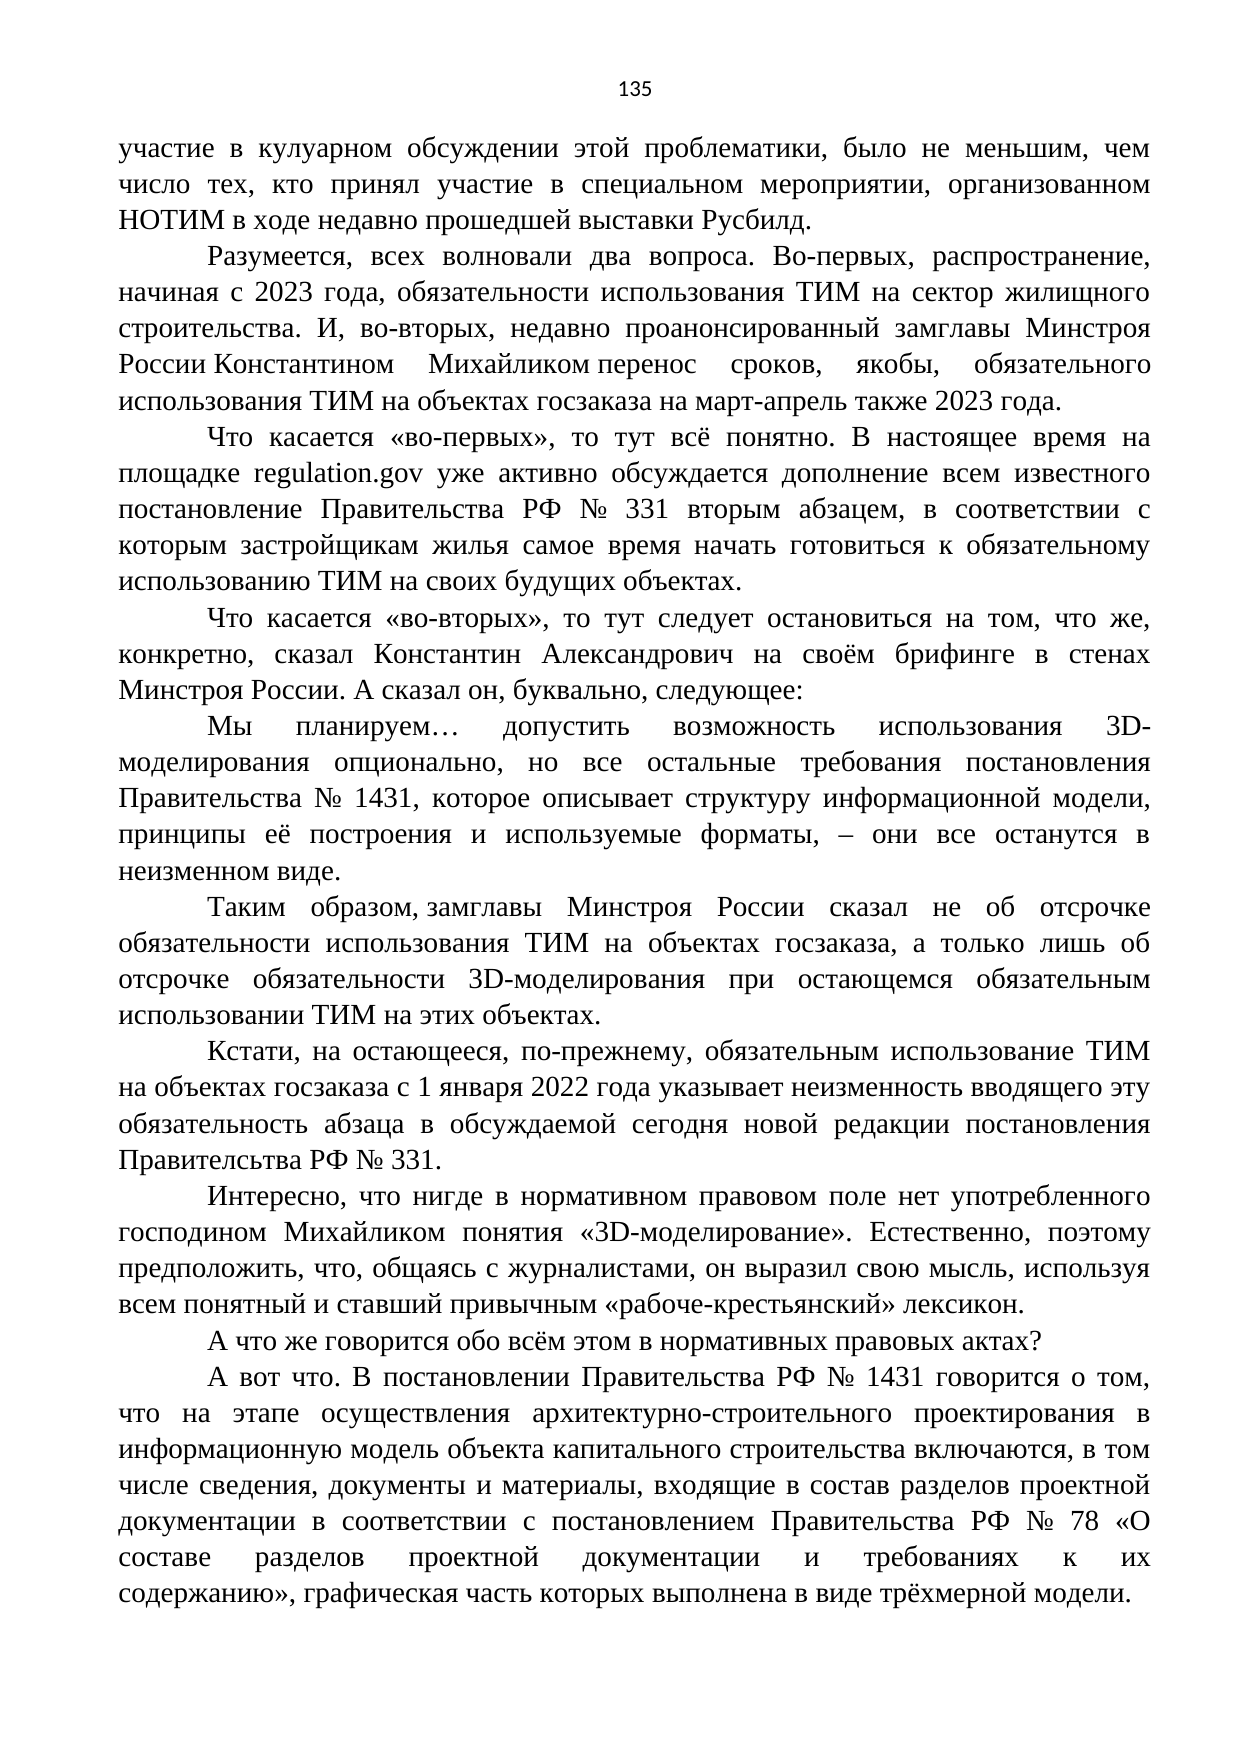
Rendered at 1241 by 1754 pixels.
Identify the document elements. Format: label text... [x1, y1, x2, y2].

text Мы планируем… допустить возможность использования 3D-моделирования опционально, но все остальные требования постановления Правительства № 1431, которое описывает структуру информационной модели, принципы её построения и используемые форматы, – они все останутся в неизменном виде. [118, 708, 1152, 886]
text А вот что. В постановлении Правительства РФ № 1431 говорится о том, что на этапе осуществления архитектурно-строительного проектирования в информационную модель объекта капитального строительства включаются, в том числе сведения, документы и материалы, входящие в состав разделов проектной документации в соответствии с постановлением Правительства РФ № 78 «О составе разделов проектной документации и требованиях к их содержанию», графическая часть которых выполнена в виде трёхмерной модели. [118, 1359, 1152, 1609]
text Таким образом, замглавы Минстроя России сказал не об отсрочке обязательности использования ТИМ на объектах госзаказа, а только лишь об отсрочке обязательности 3D-моделирования при остающемся обязательным использовании ТИМ на этих объектах. [118, 889, 1152, 1031]
text Разумеется, всех волновали два вопроса. Во-первых, распространение, начиная с 2023 года, обязательности использования ТИМ на сектор жилищного строительства. И, во-вторых, недавно проанонсированный замглавы Минстроя России Константином Михайликом перенос сроков, якобы, обязательного использования ТИМ на объектах госзаказа на март-апрель также 2023 года. [118, 238, 1152, 416]
text Что касается «во-вторых», то тут следует остановиться на том, что же, конкретно, сказал Константин Александрович на своём брифинге в стенах Минстроя России. А сказал он, буквально, следующее: [118, 600, 1152, 706]
text Что касается «во-первых», то тут всё понятно. В настоящее время на площадке regulation.gov уже активно обсуждается дополнение всем известного постановление Правительства РФ № 331 вторым абзацем, в соответствии с которым застройщикам жилья самое время начать готовиться к обязательному использованию ТИМ на своих будущих объектах. [118, 419, 1152, 597]
text Кстати, на остающееся, по-прежнему, обязательным использование ТИМ на объектах госзаказа с 1 января 2022 года указывает неизменность вводящего эту обязательность абзаца в обсуждаемой сегодня новой редакции постановления Правителсьтва РФ № 331. [118, 1033, 1152, 1175]
text А что же говорится обо всём этом в нормативных правовых актах? [118, 1323, 1152, 1356]
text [118, 130, 1152, 236]
text Интересно, что нигде в нормативном правовом поле нет употребленного господином Михайликом понятия «3D-моделирование». Естественно, поэтому предположить, что, общаясь с журналистами, он выразил свою мысль, используя всем понятный и ставший привычным «рабоче-крестьянский» лексикон. [118, 1178, 1152, 1320]
